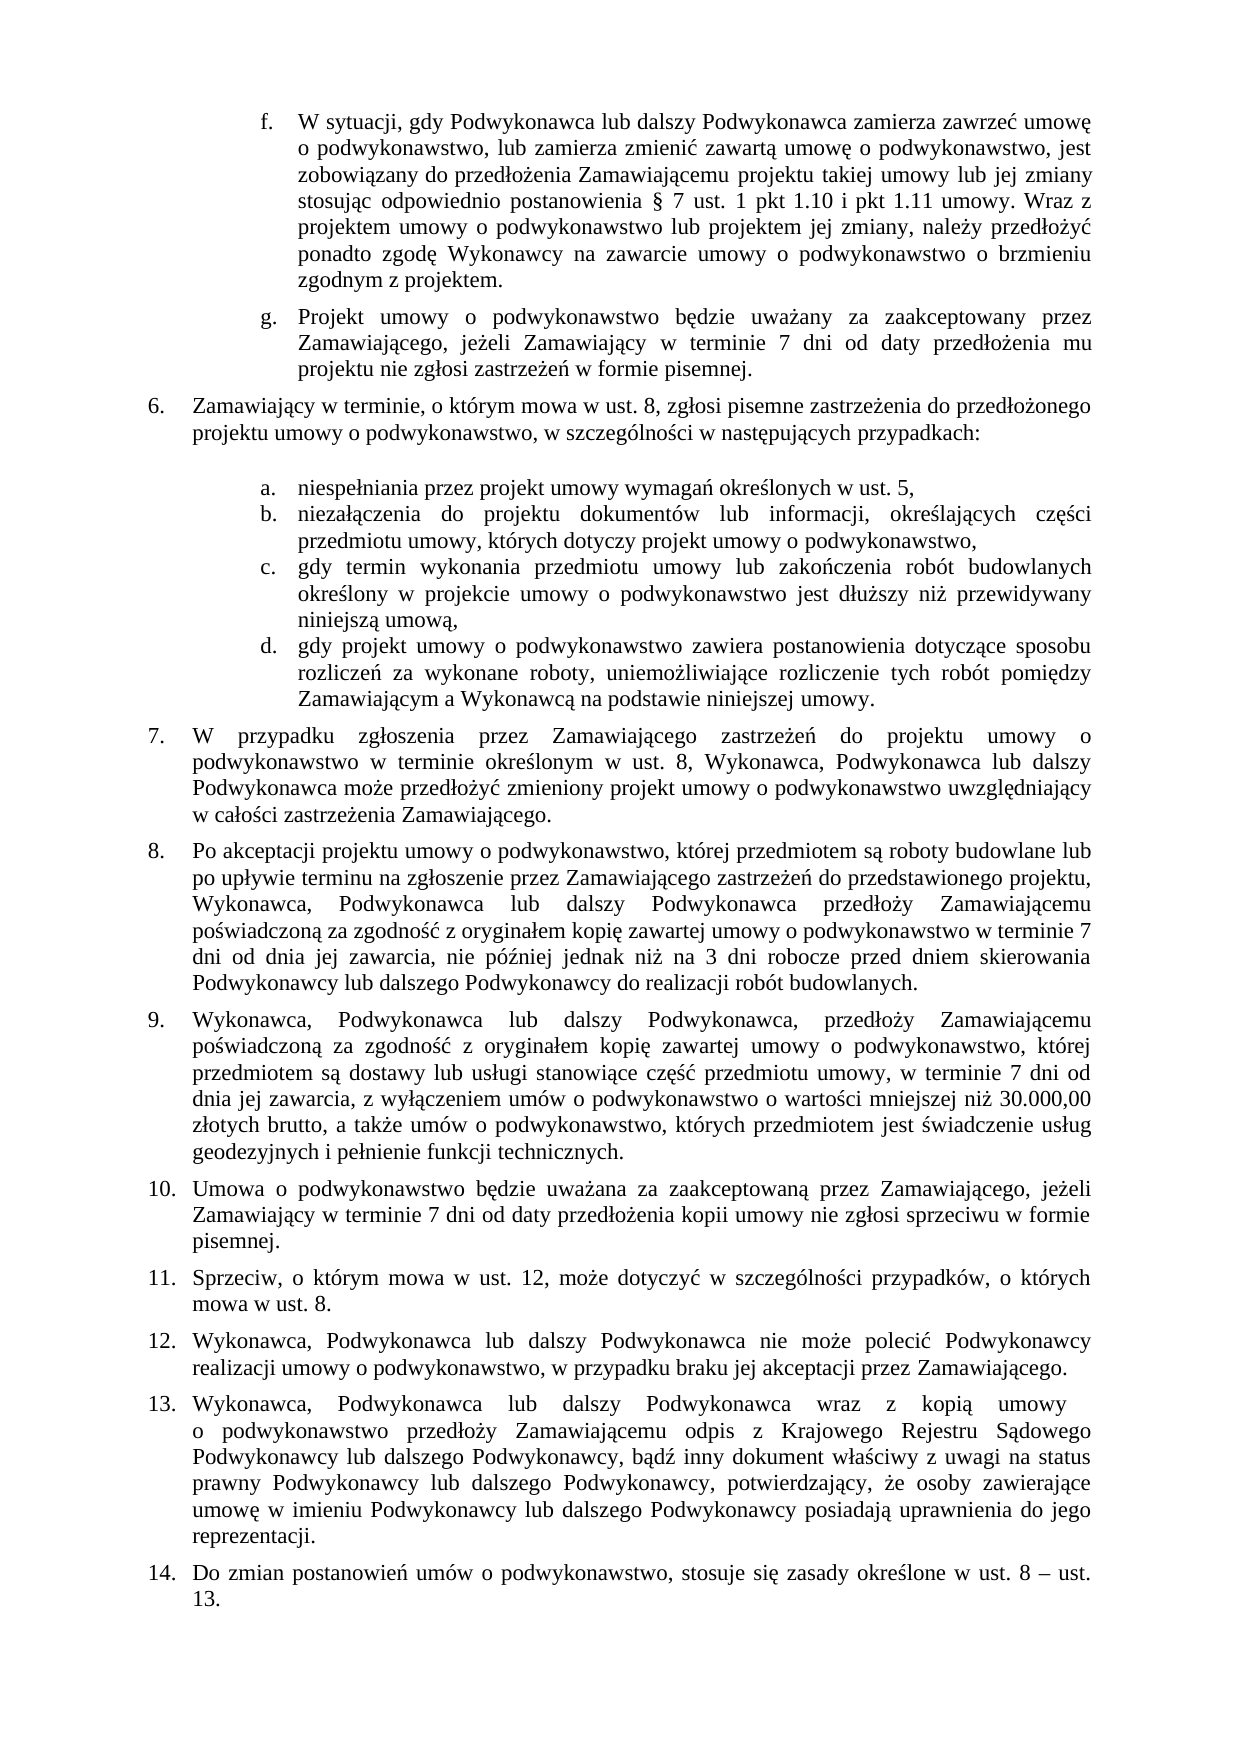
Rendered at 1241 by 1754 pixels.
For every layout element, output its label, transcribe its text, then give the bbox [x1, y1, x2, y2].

list Wykonawca, Podwykonawca lub dalszy Podwykonawca, przedłoży Zamawiającemu poświadczoną za zgodność z oryginałem kopię zawartej umowy o podwykonawstwo, której przedmiotem są dostawy lub usługi stanowiące część przedmiotu umowy, w terminie 7 dni od dnia jej zawarcia, z wyłączeniem umów o podwykonawstwo o wartości mniejszej niż 30.000,00 złotych brutto, a także umów o podwykonawstwo, których przedmiotem jest świadczenie usług geodezyjnych i pełnienie funkcji technicznych. [148, 1006, 1092, 1164]
list Po akceptacji projektu umowy o podwykonawstwo, której przedmiotem są roboty budowlane lub po upływie terminu na zgłoszenie przez Zamawiającego zastrzeżeń do przedstawionego projektu, Wykonawca, Podwykonawca lub dalszy Podwykonawca przedłoży Zamawiającemu poświadczoną za zgodność z oryginałem kopię zawartej umowy o podwykonawstwo w terminie 7 dni od dnia jej zawarcia, nie później jednak niż na 3 dni robocze przed dniem skierowania Podwykonawcy lub dalszego Podwykonawcy do realizacji robót budowlanych. [148, 838, 1092, 996]
list niespełniania przez projekt umowy wymagań określonych w ust. 5, [260, 474, 1092, 501]
list niezałączenia do projektu dokumentów lub informacji, określających części przedmiotu umowy, których dotyczy projekt umowy o podwykonawstwo, [260, 501, 1092, 553]
list W przypadku zgłoszenia przez Zamawiającego zastrzeżeń do projektu umowy o podwykonawstwo w terminie określonym w ust. 8, Wykonawca, Podwykonawca lub dalszy Podwykonawca może przedłożyć zmieniony projekt umowy o podwykonawstwo uwzględniający w całości zastrzeżenia Zamawiającego. [148, 722, 1092, 827]
list Do zmian postanowień umów o podwykonawstwo, stosuje się zasady określone w ust. 8 – ust. 13. [148, 1559, 1092, 1612]
list Projekt umowy o podwykonawstwo będzie uważany za zaakceptowany przez Zamawiającego, jeżeli Zamawiający w terminie 7 dni od daty przedłożenia mu projektu nie zgłosi zastrzeżeń w formie pisemnej. [260, 303, 1092, 382]
list Sprzeciw, o którym mowa w ust. 12, może dotyczyć w szczególności przypadków, o których mowa w ust. 8. [148, 1264, 1092, 1317]
list Wykonawca, Podwykonawca lub dalszy Podwykonawca wraz z kopią umowy o podwykonawstwo przedłoży Zamawiającemu odpis z Krajowego Rejestru Sądowego Podwykonawcy lub dalszego Podwykonawcy, bądź inny dokument właściwy z uwagi na status prawny Podwykonawcy lub dalszego Podwykonawcy, potwierdzający, że osoby zawierające umowę w imieniu Podwykonawcy lub dalszego Podwykonawcy posiadają uprawnienia do jego reprezentacji. [148, 1390, 1092, 1548]
list gdy projekt umowy o podwykonawstwo zawiera postanowienia dotyczące sposobu rozliczeń za wykonane roboty, uniemożliwiające rozliczenie tych robót pomiędzy Zamawiającym a Wykonawcą na podstawie niniejszej umowy. [260, 632, 1092, 711]
list W sytuacji, gdy Podwykonawca lub dalszy Podwykonawca zamierza zawrzeć umowę o podwykonawstwo, lub zamierza zmienić zawartą umowę o podwykonawstwo, jest zobowiązany do przedłożenia Zamawiającemu projektu takiej umowy lub jej zmiany stosując odpowiednio postanowienia § 7 ust. 1 pkt 1.10 i pkt 1.11 umowy. Wraz z projektem umowy o podwykonawstwo lub projektem jej zmiany, należy przedłożyć ponadto zgodę Wykonawcy na zawarcie umowy o podwykonawstwo o brzmieniu zgodnym z projektem. [260, 108, 1092, 292]
list Umowa o podwykonawstwo będzie uważana za zaakceptowaną przez Zamawiającego, jeżeli Zamawiający w terminie 7 dni od daty przedłożenia kopii umowy nie zgłosi sprzeciwu w formie pisemnej. [148, 1175, 1092, 1254]
list Zamawiający w terminie, o którym mowa w ust. 8, zgłosi pisemne zastrzeżenia do przedłożonego projektu umowy o podwykonawstwo, w szczególności w następujących przypadkach: [148, 392, 1092, 445]
list Wykonawca, Podwykonawca lub dalszy Podwykonawca nie może polecić Podwykonawcy realizacji umowy o podwykonawstwo, w przypadku braku jej akceptacji przez Zamawiającego. [148, 1327, 1092, 1380]
list gdy termin wykonania przedmiotu umowy lub zakończenia robót budowlanych określony w projekcie umowy o podwykonawstwo jest dłuższy niż przewidywany niniejszą umową, [260, 553, 1092, 632]
